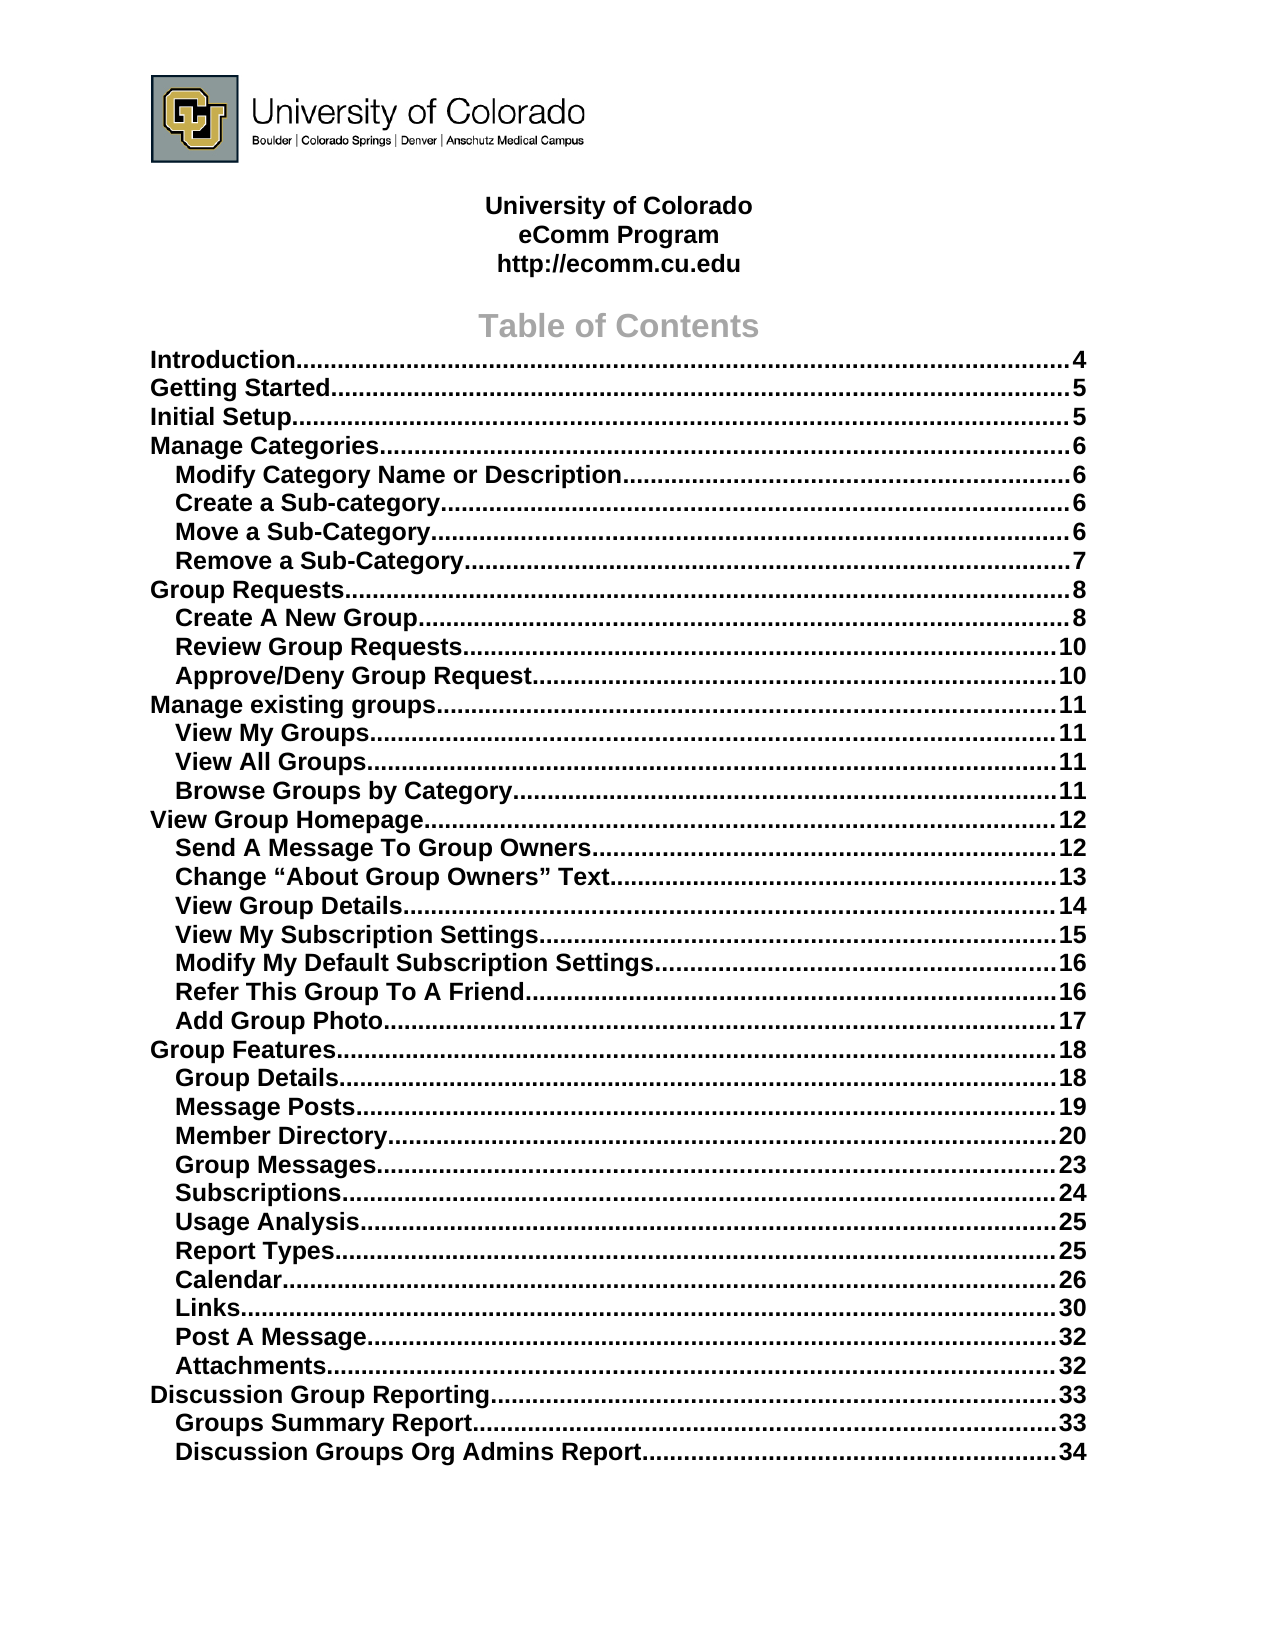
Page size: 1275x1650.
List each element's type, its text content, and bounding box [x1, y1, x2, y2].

text Group Requests 8 [150, 575, 1087, 603]
text Change “About Group Owners” Text 13 [175, 862, 1087, 891]
text Create a Sub-category 6 [175, 488, 1087, 517]
text Groups Summary Report 33 [175, 1408, 1087, 1437]
text Initial Setup 5 [150, 402, 1087, 431]
text Manage Categories 6 [150, 431, 1087, 460]
text Links 30 [175, 1293, 1087, 1322]
text Approve/Deny Group Request 10 [175, 661, 1087, 690]
text Attachments 32 [175, 1351, 1087, 1380]
text Group Details 18 [175, 1063, 1087, 1092]
text View Group Details 14 [175, 891, 1087, 920]
picture [150, 75, 585, 163]
text Review Group Requests 10 [175, 632, 1087, 661]
text Member Directory 20 [175, 1121, 1087, 1150]
text Group Features 18 [150, 1035, 1087, 1063]
text View My Groups 11 [175, 718, 1087, 747]
text Modify Category Name or Description 6 [175, 460, 1087, 488]
text Usage Analysis 25 [175, 1207, 1087, 1236]
text Create A New Group 8 [175, 603, 1087, 632]
text View My Subscription Settings 15 [175, 920, 1087, 948]
text View All Groups 11 [175, 747, 1087, 776]
text Getting Started 5 [150, 373, 1087, 402]
text Manage existing groups 11 [150, 690, 1087, 718]
text Browse Groups by Category 11 [175, 776, 1087, 805]
text Group Messages 23 [175, 1150, 1087, 1178]
text Add Group Photo 17 [175, 1006, 1087, 1035]
text Message Posts 19 [175, 1092, 1087, 1121]
text Remove a Sub-Category 7 [175, 546, 1087, 575]
text Discussion Groups Org Admins Report 34 [175, 1437, 1087, 1466]
text Table of Contents [150, 306, 1087, 345]
text Move a Sub-Category 6 [175, 517, 1087, 546]
text Subscriptions 24 [175, 1178, 1087, 1207]
text Post A Message 32 [175, 1322, 1087, 1351]
text Send A Message To Group Owners 12 [175, 833, 1087, 862]
text Discussion Group Reporting 33 [150, 1380, 1087, 1408]
text Report Types 25 [175, 1236, 1087, 1265]
text Calendar 26 [175, 1265, 1087, 1293]
text Introduction 4 [150, 345, 1087, 373]
text Refer This Group To A Friend 16 [175, 977, 1087, 1006]
text View Group Homepage 12 [150, 805, 1087, 833]
text Modify My Default Subscription Settings 16 [175, 948, 1087, 977]
